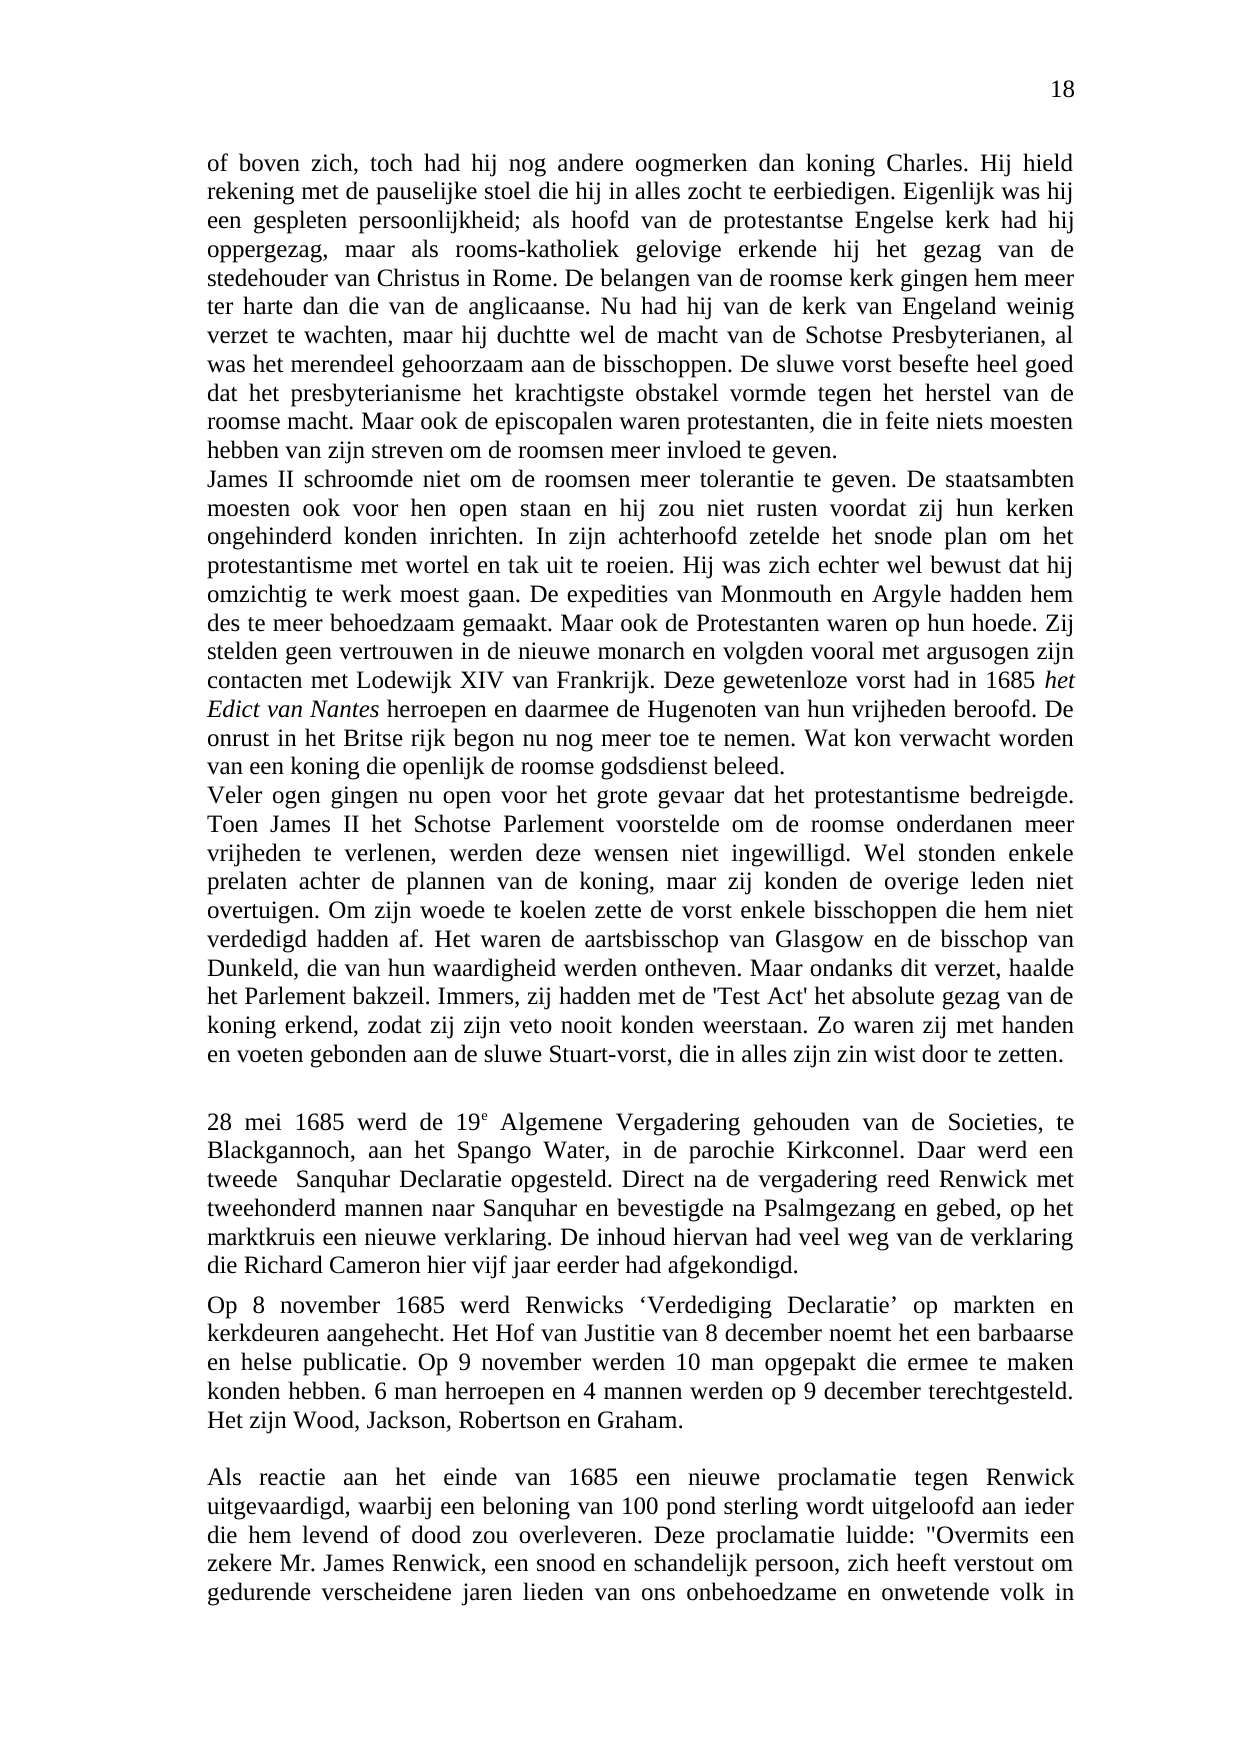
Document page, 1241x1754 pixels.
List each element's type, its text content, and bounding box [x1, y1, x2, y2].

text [207, 1462, 1075, 1606]
text Veler ogen gingen nu open voor het grote gevaar dat het protestantisme bedreigde. Toen James II het Schotse Parlement voorstelde om de roomse onderdanen meer vrijheden te verlenen, werden deze wensen niet ingewilligd. Wel stonden enkele prelaten achter de plannen van de koning, maar zij konden de overige leden niet overtuigen. Om zijn woede te koelen zette de vorst enkele bisschoppen die hem niet verdedigd hadden af. Het waren de aartsbisschop van Glasgow en de bisschop van Dunkeld, die van hun waardigheid werden ontheven. Maar ondanks dit verzet, haalde het Parlement bakzeil. Immers, zij hadden met de 'Test Act' het absolute gezag van de koning erkend, zodat zij zijn veto nooit konden weerstaan. Zo waren zij met handen en voeten gebonden aan de sluwe Stuart-vorst, die in alles zijn zin wist door te zetten. [207, 780, 1075, 1068]
text Op 8 november 1685 werd Renwicks ‘Verdediging Declaratie’ op markten en kerkdeuren aangehecht. Het Hof van Justitie van 8 december noemt het een barbaarse en helse publicatie. Op 9 november werden 10 man opgepakt die ermee te maken konden hebben. 6 man herroepen en 4 mannen werden op 9 december terechtgesteld. Het zijn Wood, Jackson, Robertson en Graham. [207, 1290, 1075, 1433]
text James II schroomde niet om de roomsen meer tolerantie te geven. De staatsambten moesten ook voor hen open staan en hij zou niet rusten voordat zij hun kerken ongehinderd konden inrichten. In zijn achterhoofd zetelde het snode plan om het protestantisme met wortel en tak uit te roeien. Hij was zich echter wel bewust dat hij omzichtig te werk moest gaan. De expedities van Monmouth en Argyle hadden hem des te meer behoedzaam gemaakt. Maar ook de Protestanten waren op hun hoede. Zij stelden geen vertrouwen in de nieuwe monarch en volgden vooral met argusogen zijn contacten met Lodewijk XIV van Frankrijk. Deze gewetenloze vorst had in 1685 het Edict van Nantes herroepen en daarmee de Hugenoten van hun vrijheden beroofd. De onrust in het Britse rijk begon nu nog meer toe te nemen. Wat kon verwacht worden van een koning die openlijk de roomse godsdienst beleed. [207, 464, 1075, 780]
text 28 mei 1685 werd de 19e Algemene Vergadering gehouden van de Societies, te Blackgannoch, aan het Spango Water, in de parochie Kirkconnel. Daar werd een tweede Sanquhar Declaratie opgesteld. Direct na de vergadering reed Renwick met tweehonderd mannen naar Sanquhar en bevestigde na Psalmgezang en gebed, op het marktkruis een nieuwe verklaring. De inhoud hiervan had veel weg van de verklaring die Richard Cameron hier vijf jaar eerder had afgekondigd. [207, 1107, 1075, 1279]
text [207, 148, 1075, 464]
